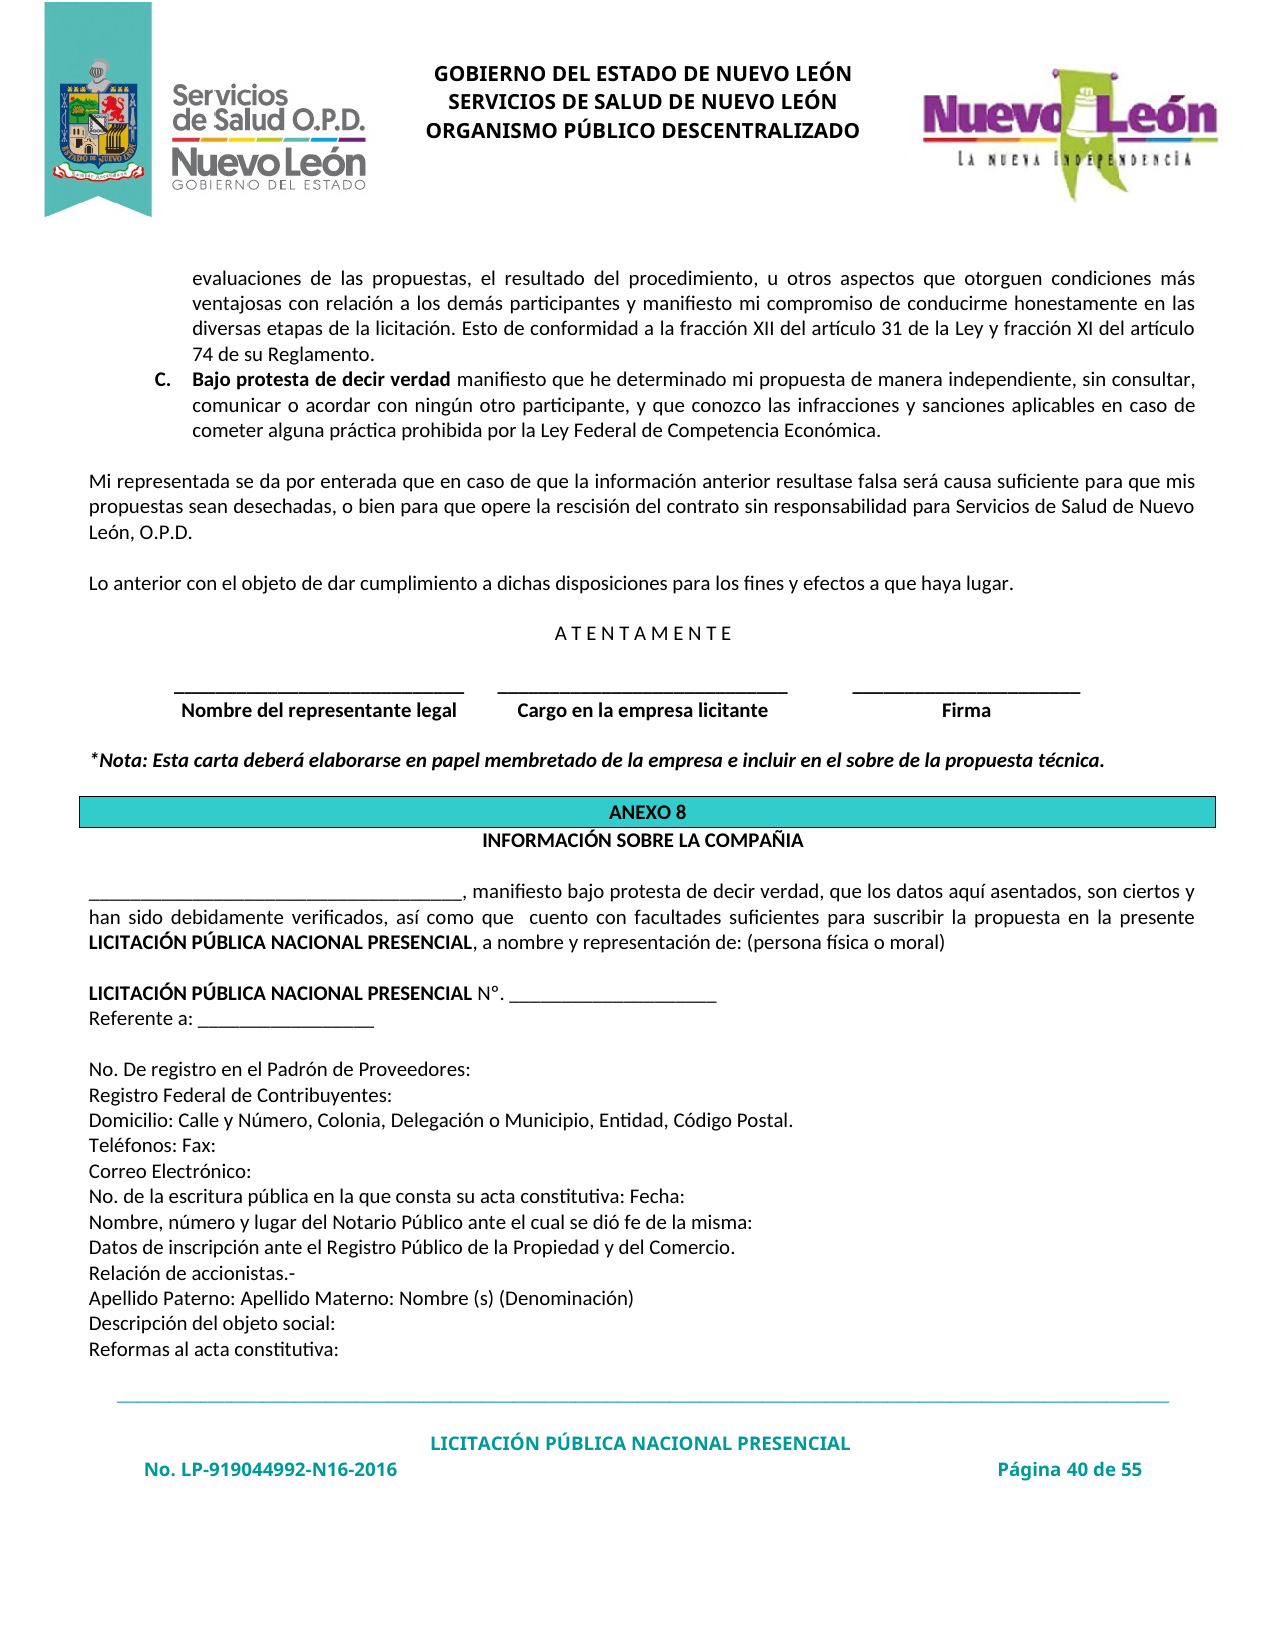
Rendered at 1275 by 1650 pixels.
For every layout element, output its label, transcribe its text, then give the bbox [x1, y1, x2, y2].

text *Nota: Esta carta deberá elaborarse en papel membretado de la empresa e incluir en el sobre de la propuesta técnica. [89, 748, 1197, 773]
text Registro Federal de Contribuyentes: [89, 1082, 1197, 1107]
text ____________________________________, manifiesto bajo protesta de decir verdad, que los datos aquí asentados, son ciertos y han sido debidamente verificados, así como que cuento con facultades suficientes para suscribir la propuesta en la presente LICITACIÓN PÚBLICA NACIONAL PRESENCIAL, a nombre y representación de: (persona física o moral) [89, 878, 1197, 955]
table_header ____________________________ Cargo en la empresa licitante [481, 671, 804, 722]
table_header ______________________ Firma [805, 671, 1128, 722]
text INFORMACIÓN SOBRE LA COMPAÑIA [89, 828, 1197, 853]
text Reformas al acta constitutiva: [89, 1336, 1197, 1361]
text Lo anterior con el objeto de dar cumplimiento a dichas disposiciones para los fines y efectos a que haya lugar. [89, 570, 1197, 595]
text No. De registro en el Padrón de Proveedores: [89, 1056, 1197, 1082]
text Mi representada se da por enterada que en caso de que la información anterior resultase falsa será causa suficiente para que mis propuestas sean desechadas, o bien para que opere la rescisión del contrato sin responsabilidad para Servicios de Salud de Nuevo León, O.P.D. [89, 468, 1197, 544]
text No. de la escritura pública en la que consta su acta constitutiva: Fecha: [89, 1183, 1197, 1209]
text Descripción del objeto social: [89, 1311, 1197, 1336]
text Datos de inscripción ante el Registro Público de la Propiedad y del Comercio. [89, 1234, 1197, 1260]
text Nombre, número y lugar del Notario Público ante el cual se dió fe de la misma: [89, 1209, 1197, 1234]
text Teléfonos: Fax: [89, 1133, 1197, 1158]
text Correo Electrónico: [89, 1158, 1197, 1183]
text ANEXO 8 [80, 797, 1215, 827]
table_header ____________________________ Nombre del representante legal [158, 671, 481, 722]
text Domicilio: Calle y Número, Colonia, Delegación o Municipio, Entidad, Código Postal. [89, 1107, 1197, 1133]
text A T E N T A M E N T E [89, 621, 1197, 646]
text LICITACIÓN PÚBLICA NACIONAL PRESENCIAL Nº. ____________________ [89, 980, 1197, 1006]
picture [15, 2, 1249, 229]
text Apellido Paterno: Apellido Materno: Nombre (s) (Denominación) [89, 1285, 1197, 1311]
list Bajo protesta de decir verdad manifiesto que he determinado mi propuesta de manera independiente, sin consultar, comunicar o acordar con ningún otro participante, y que conozco las infracciones y sanciones aplicables en caso de cometer alguna práctica prohibida por la Ley Federal de Competencia Económica. [154, 366, 1197, 443]
text Relación de accionistas.- [89, 1260, 1197, 1285]
text Referente a: _________________ [89, 1006, 1197, 1031]
